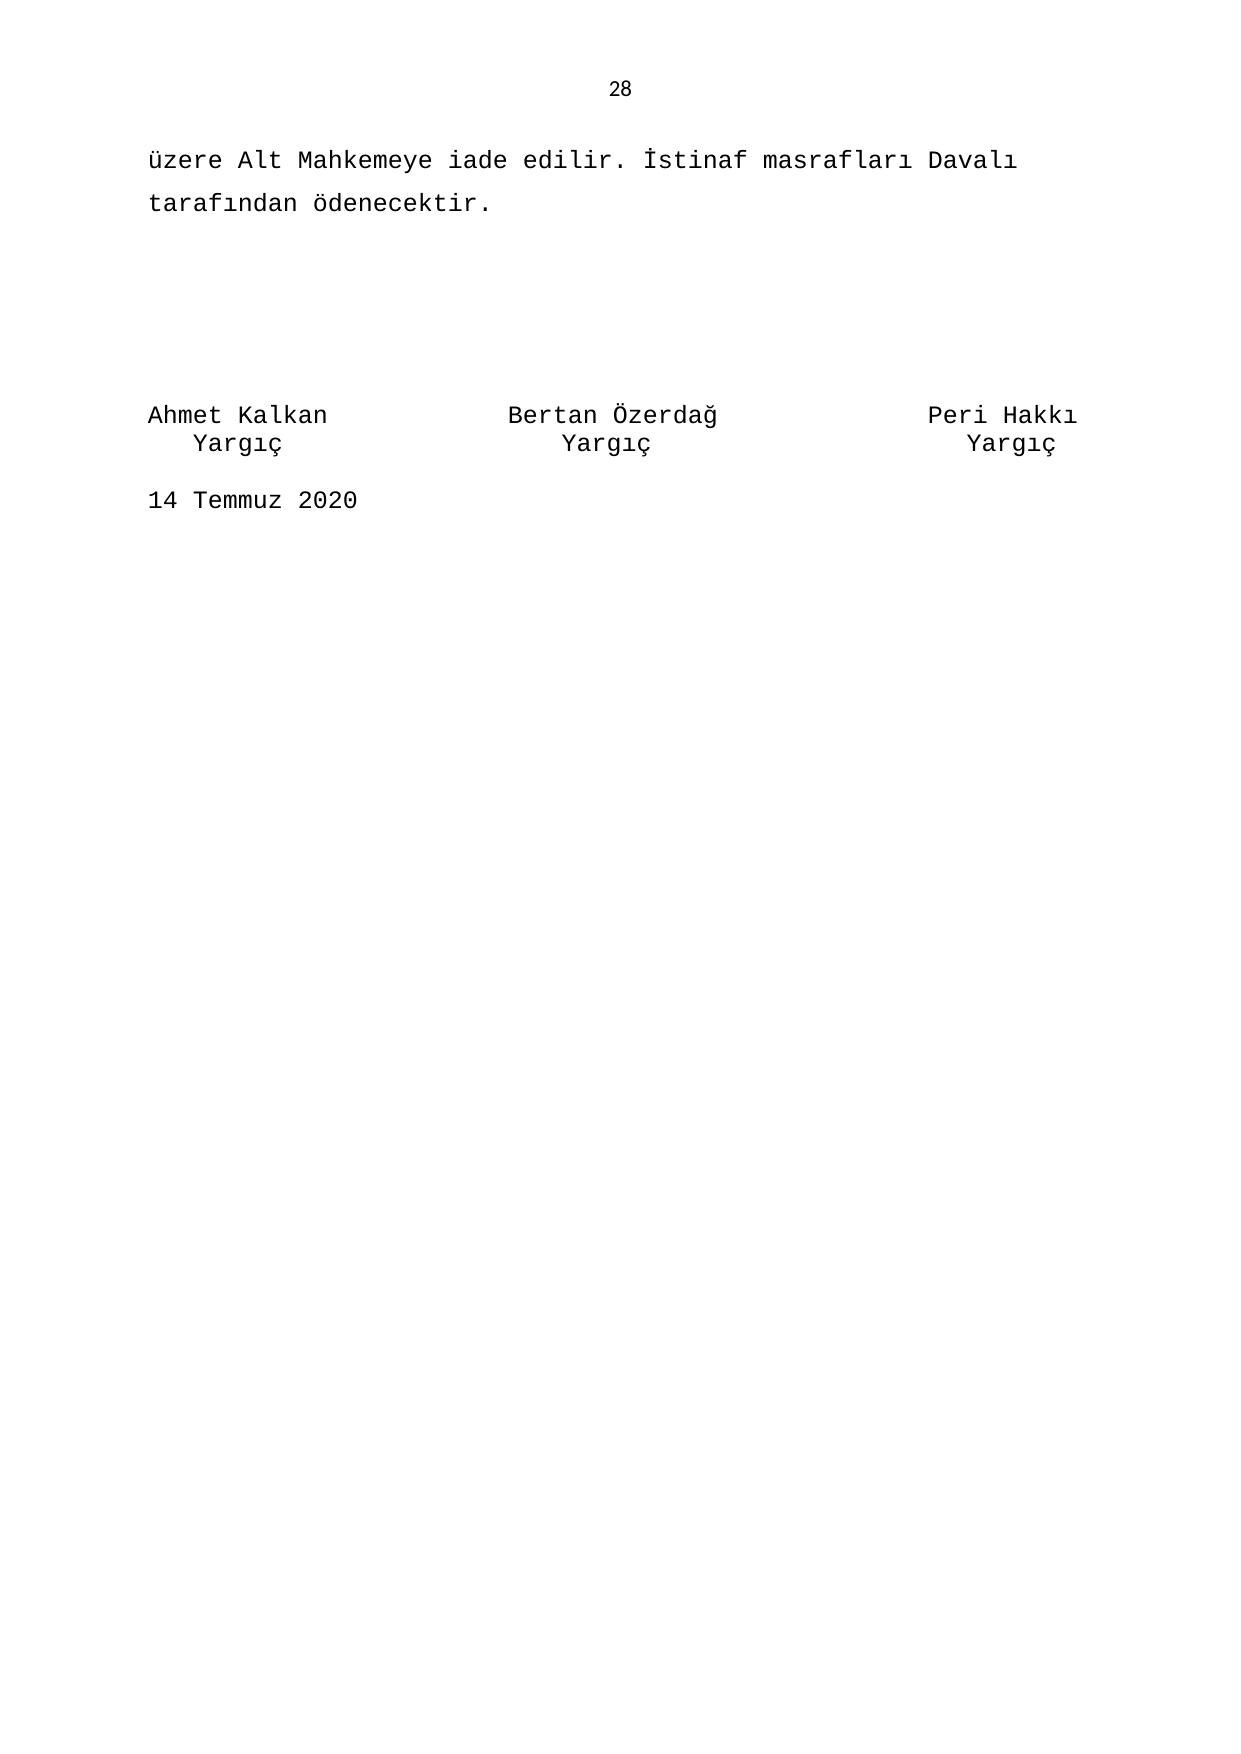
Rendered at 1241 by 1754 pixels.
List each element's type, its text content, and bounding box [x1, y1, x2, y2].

text 14 Temmuz 2020 [148, 488, 1093, 516]
text Yargıç Yargıç Yargıç [148, 431, 1093, 459]
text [148, 148, 1093, 218]
text Ahmet Kalkan Bertan Özerdağ Peri Hakkı [148, 403, 1093, 431]
